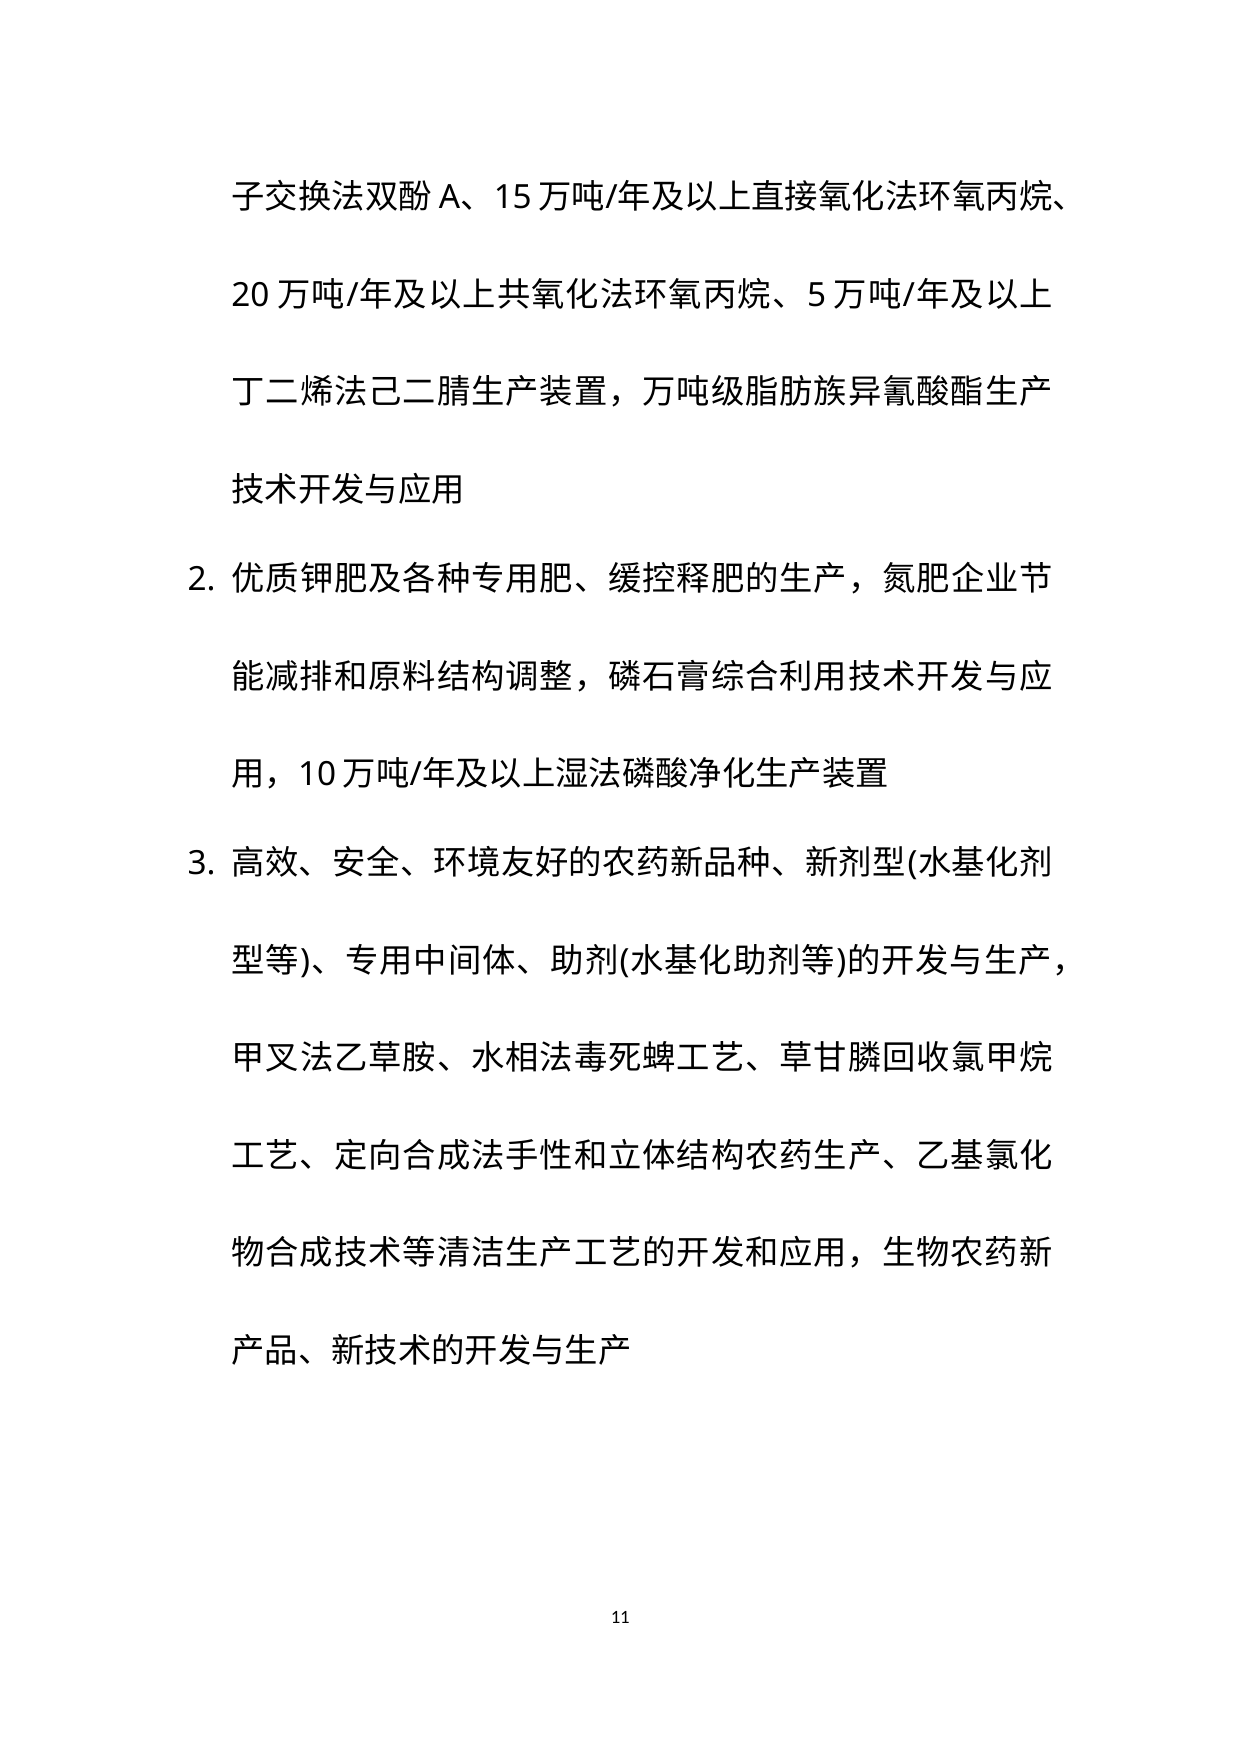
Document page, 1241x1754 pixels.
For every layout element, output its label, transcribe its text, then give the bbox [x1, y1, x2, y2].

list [187, 162, 1053, 519]
list 高效、安全、环境友好的农药新品种、新剂型(水基化剂型等)、专用中间体、助剂(水基化助剂等)的开发与生产，甲叉法乙草胺、水相法毒死蜱工艺、草甘膦回收氯甲烷工艺、定向合成法手性和立体结构农药生产、乙基氯化物合成技术等清洁生产工艺的开发和应用，生物农药新产品、新技术的开发与生产 [187, 828, 1053, 1380]
list 优质钾肥及各种专用肥、缓控释肥的生产，氮肥企业节能减排和原料结构调整，磷石膏综合利用技术开发与应用，10万吨/年及以上湿法磷酸净化生产装置 [187, 543, 1053, 803]
